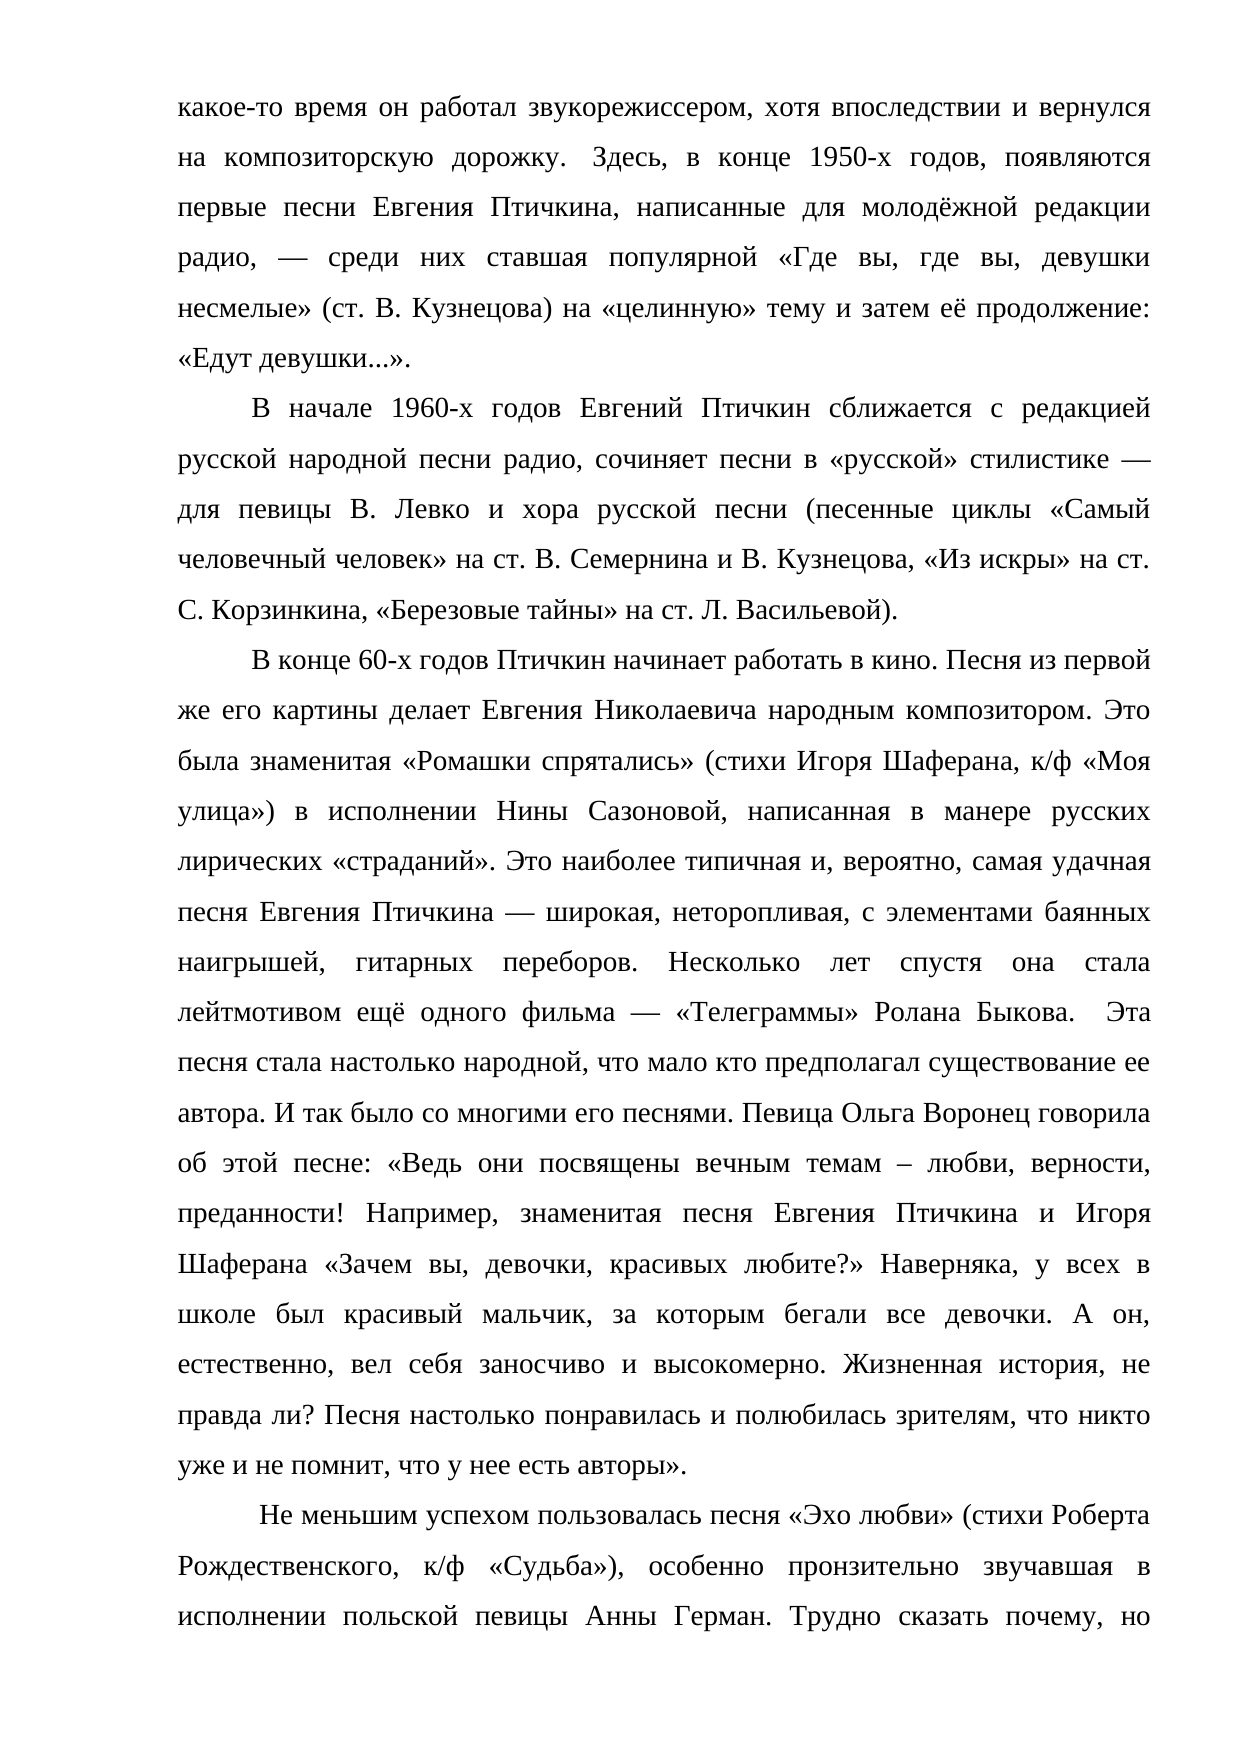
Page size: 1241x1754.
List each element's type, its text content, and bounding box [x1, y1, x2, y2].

text В начале 1960-х годов Евгений Птичкин сближается с редакцией русской народной песни радио, сочиняет песни в «русской» стилистике — для певицы В. Левко и хора русской песни (песенные циклы «Самый человечный человек» на ст. В. Семернина и В. Кузнецова, «Из искры» на ст. С. Корзинкина, «Березовые тайны» на ст. Л. Васильевой). [177, 391, 1152, 625]
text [177, 1497, 1152, 1632]
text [177, 89, 1152, 374]
text В конце 60-х годов Птичкин начинает работать в кино. Песня из первой же его картины делает Евгения Николаевича народным композитором. Это была знаменитая «Ромашки спрятались» (стихи Игоря Шаферана, к/ф «Моя улица») в исполнении Нины Сазоновой, написанная в манере русских лирических «страданий». Это наиболее типичная и, вероятно, самая удачная песня Евгения Птичкина — широкая, неторопливая, с элементами баянных наигрышей, гитарных переборов. Несколько лет спустя она стала лейтмотивом ещё одного фильма — «Телеграммы» Ролана Быкова. Эта песня стала настолько народной, что мало кто предполагал существование ее автора. И так было со многими его песнями. Певица Ольга Воронец говорила об этой песне: «Ведь они посвящены вечным темам – любви, верности, преданности! Например, знаменитая песня Евгения Птичкина и Игоря Шаферана «Зачем вы, девочки, красивых любите?» Наверняка, у всех в школе был красивый мальчик, за которым бегали все девочки. А он, естественно, вел себя заносчиво и высокомерно. Жизненная история, не правда ли? Песня настолько понравилась и полюбилась зрителям, что никто уже и не помнит, что у нее есть авторы». [177, 642, 1152, 1481]
